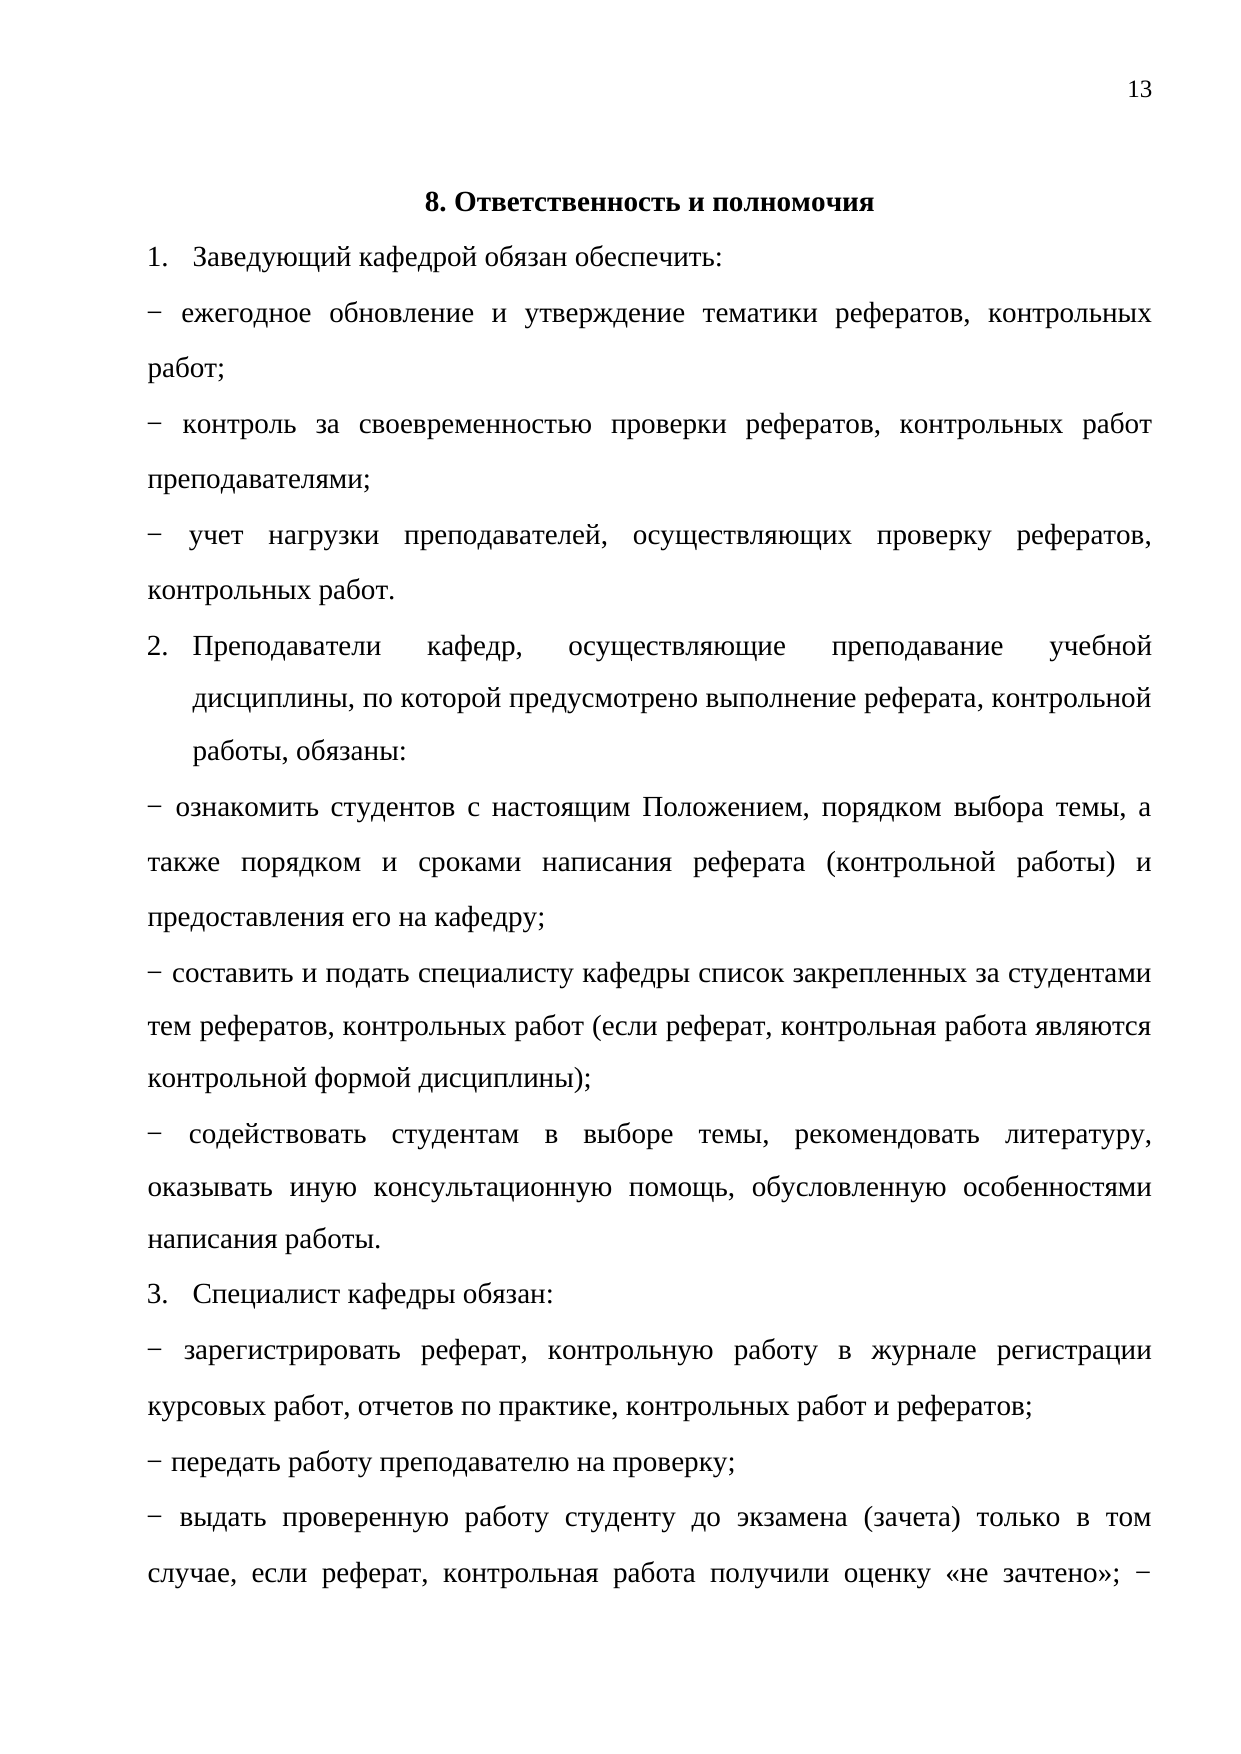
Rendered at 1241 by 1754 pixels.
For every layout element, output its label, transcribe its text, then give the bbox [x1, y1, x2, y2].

list Заведующий кафедрой обязан обеспечить: [147, 239, 1153, 273]
subtitle Ответственность и полномочия [147, 184, 1153, 217]
text − ознакомить студентов с настоящим Положением, порядком выбора темы, а также порядком и сроками написания реферата (контрольной работы) и предоставления его на кафедру; [146, 789, 1153, 933]
text − учет нагрузки преподавателей, осуществляющих проверку рефератов, контрольных работ. [146, 517, 1153, 606]
text − ежегодное обновление и утверждение тематики рефератов, контрольных работ; [146, 295, 1153, 383]
text − содействовать студентам в выборе темы, рекомендовать литературу, оказывать иную консультационную помощь, обусловленную особенностями написания работы. [146, 1116, 1153, 1255]
list Преподаватели кафедр, осуществляющие преподавание учебной дисциплины, по которой предусмотрено выполнение реферата, контрольной работы, обязаны: [147, 628, 1153, 766]
text − составить и подать специалисту кафедры список закрепленных за студентами тем рефератов, контрольных работ (если реферат, контрольная работа являются контрольной формой дисциплины); [146, 955, 1153, 1094]
text − зарегистрировать реферат, контрольную работу в журнале регистрации курсовых работ, отчетов по практике, контрольных работ и рефератов; [146, 1332, 1153, 1421]
text − контроль за своевременностью проверки рефератов, контрольных работ преподавателями; [146, 406, 1153, 494]
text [146, 1499, 1153, 1588]
list Специалист кафедры обязан: [147, 1277, 1153, 1310]
text − передать работу преподавателю на проверку; [146, 1444, 1153, 1477]
